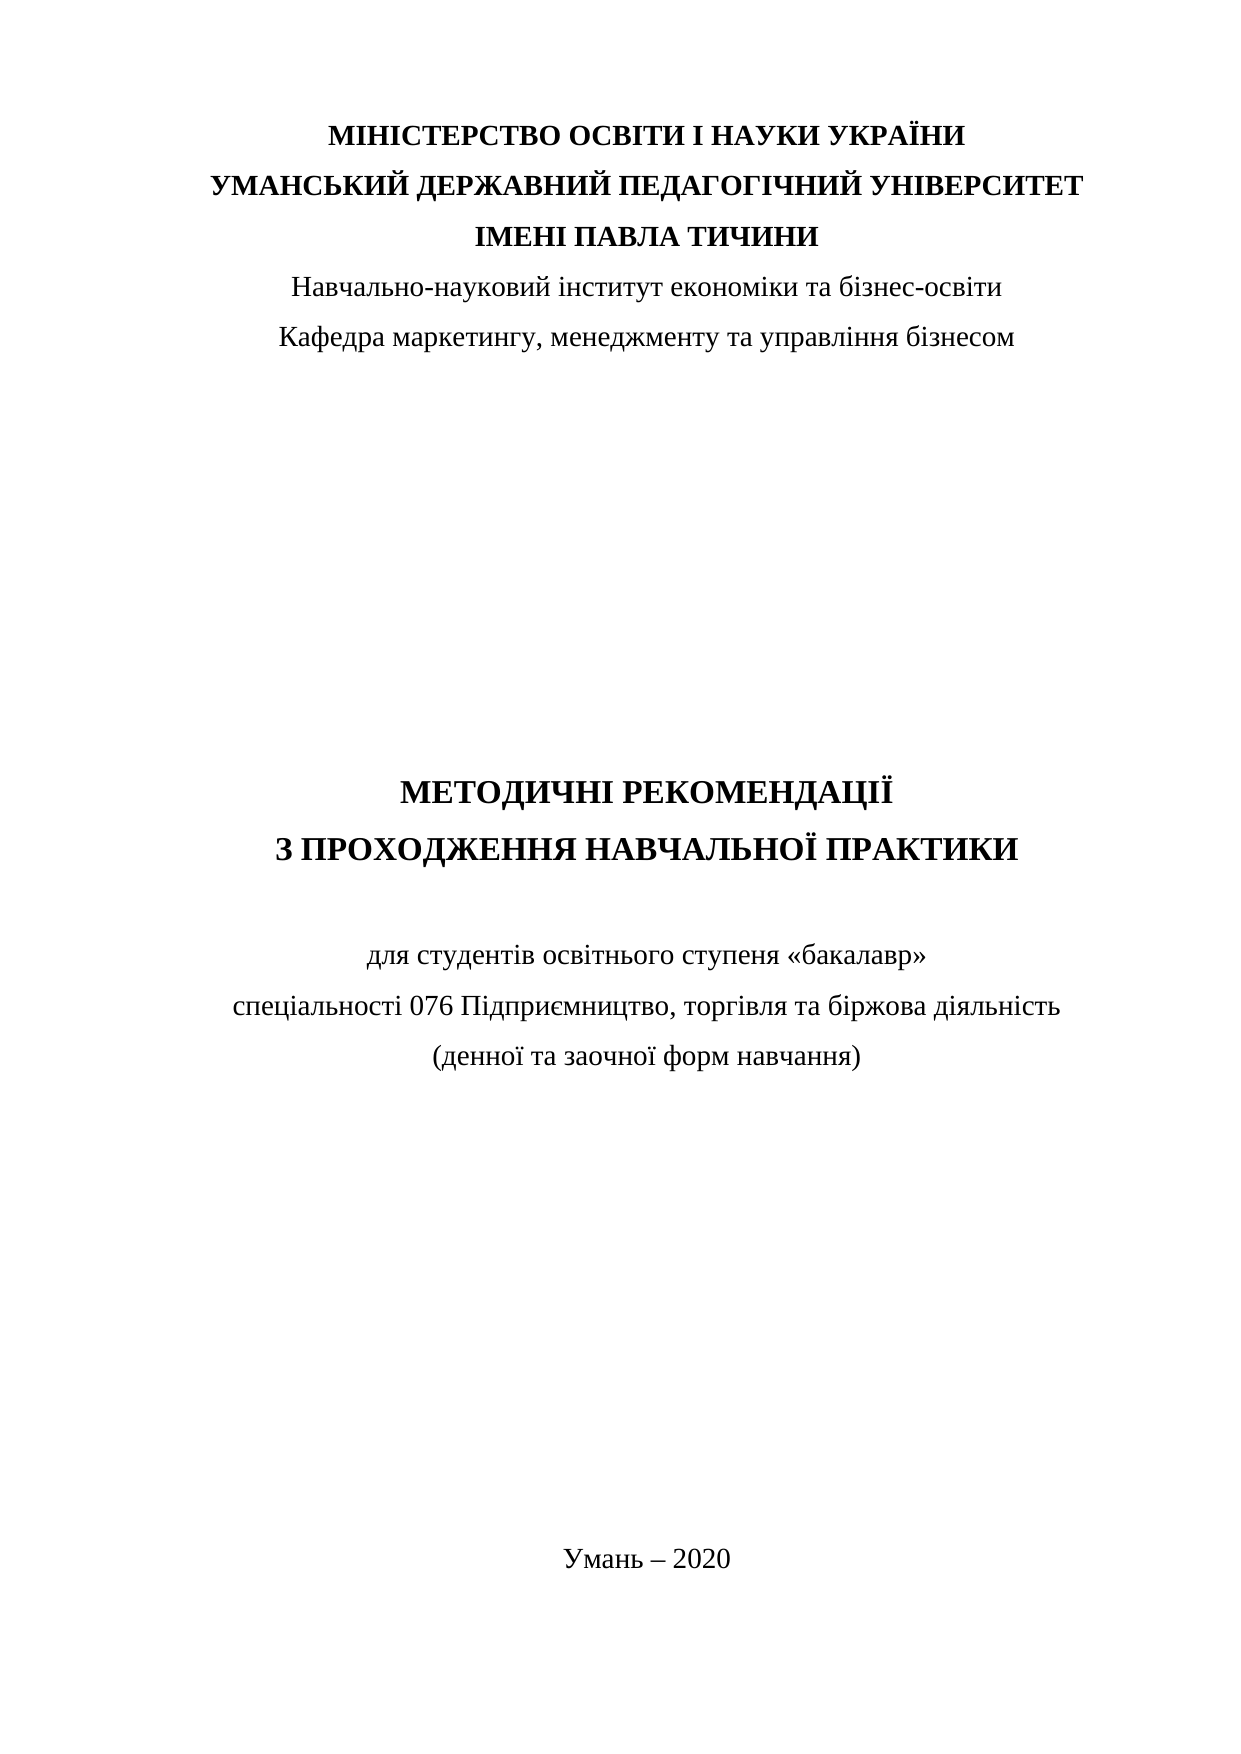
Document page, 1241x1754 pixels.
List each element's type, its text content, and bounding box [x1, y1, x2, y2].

text Умань – 2020 [142, 1541, 1152, 1575]
text Кафедра маркетингу, менеджменту та управління бізнесом [142, 319, 1152, 353]
text ІМЕНІ ПАВЛА ТИЧИНИ [142, 219, 1152, 252]
text МЕТОДИЧНІ РЕКОМЕНДАЦІЇ [142, 772, 1152, 811]
text УМАНСЬКИЙ ДЕРЖАВНИЙ ПЕДАГОГІЧНИЙ УНІВЕРСИТЕТ [142, 168, 1152, 202]
text МІНІСТЕРСТВО ОСВІТИ І НАУКИ УКРАЇНИ [142, 118, 1152, 152]
text для студентів освітнього ступеня «бакалавр» [142, 937, 1152, 971]
text спеціальності 076 Підприємництво, торгівля та біржова діяльність [142, 988, 1152, 1021]
text (денної та заочної форм навчання) [142, 1038, 1152, 1072]
text З ПРОХОДЖЕННЯ НАВЧАЛЬНОЇ ПРАКТИКИ [142, 830, 1152, 868]
text Навчально-науковий інститут економіки та бізнес-освіти [142, 269, 1152, 303]
